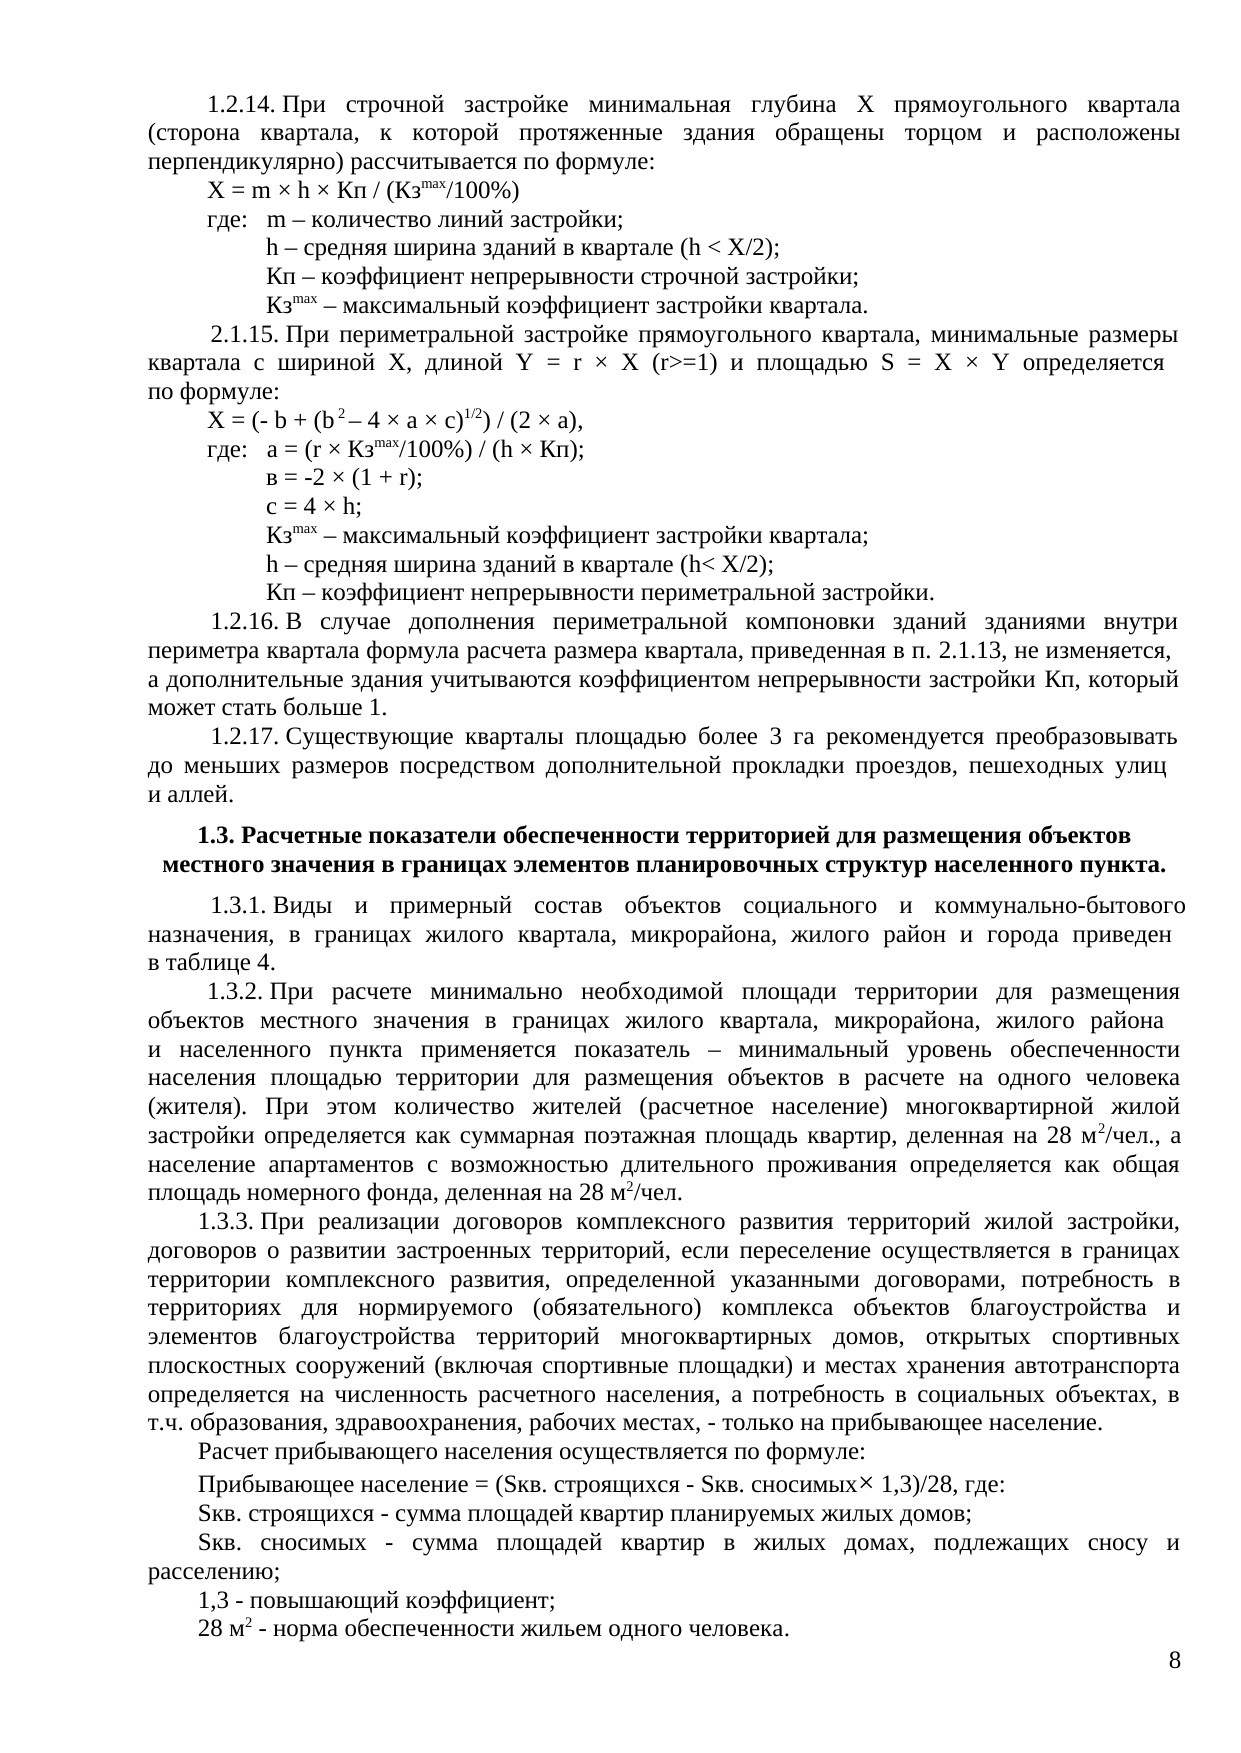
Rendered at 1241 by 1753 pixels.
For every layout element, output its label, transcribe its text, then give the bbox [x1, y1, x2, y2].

text c = 4 × h; [266, 491, 1181, 520]
text 1.2.14. При строчной застройке минимальная глубина Х прямоугольного квартала (сторона квартала, к которой протяженные здания обращены торцом и расположены перпендикулярно) рассчитывается по формуле: [148, 89, 1181, 175]
text 1.2.16. В случае дополнения периметральной компоновки зданий зданиями внутри периметра квартала формула расчета размера квартала, приведенная в п. 2.1.13, не изменяется, а дополнительные здания учитываются коэффициентом непрерывности застройки Кп, который может стать больше 1. [148, 606, 1179, 721]
text где: а = (r × Кзmax/100%) / (h × Кп); [148, 434, 1181, 462]
text Кп – коэффициент непрерывности строчной застройки; [266, 261, 1179, 290]
text где: m – количество линий застройки; [207, 204, 1179, 232]
text Sкв. строящихся - сумма площадей квартир планируемых жилых домов; [148, 1498, 1181, 1527]
text Sкв. сносимых - сумма площадей квартир в жилых домах, подлежащих сносу и расселению; [148, 1527, 1181, 1585]
text Расчет прибывающего населения осуществляется по формуле: [148, 1436, 1181, 1465]
text 1.3.1. Виды и примерный состав объектов социального и коммунально-бытового назначения, в границах жилого квартала, микрорайона, жилого район и города приведен в таблице 4. [148, 890, 1186, 976]
text 1.3.2. При расчете минимально необходимой площади территории для размещения объектов местного значения в границах жилого квартала, микрорайона, жилого района и населенного пункта применяется показатель – минимальный уровень обеспеченности населения площадью территории для размещения объектов в расчете на одного человека (жителя). При этом количество жителей (расчетное население) многоквартирной жилой застройки определяется как суммарная поэтажная площадь квартир, деленная на 28 м2/чел., а население апартаментов с возможностью длительного проживания определяется как общая площадь номерного фонда, деленная на 28 м2/чел. [148, 976, 1181, 1206]
text 28 м2 - норма обеспеченности жильем одного человека. [148, 1613, 1181, 1642]
text 2.1.15. При периметральной застройке прямоугольного квартала, минимальные размеры квартала с шириной Х, длиной Y = r × X (r>=1) и площадью S = X × Y определяется по формуле: [148, 319, 1179, 405]
text Кп – коэффициент непрерывности периметральной застройки. [266, 577, 1181, 606]
text 1,3 - повышающий коэффициент; [148, 1585, 1181, 1613]
text в = -2 × (1 + r); [266, 462, 1181, 491]
text Кзmax – максимальный коэффициент застройки квартала. [266, 290, 1179, 319]
text h – средняя ширина зданий в квартале (h < Х/2); [266, 232, 1179, 261]
text h – средняя ширина зданий в квартале (h< Х/2); [266, 549, 1181, 577]
text 1.3. Расчетные показатели обеспеченности территорией для размещения объектов местного значения в границах элементов планировочных структур населенного пункта. [148, 820, 1181, 877]
text 1.3.3. При реализации договоров комплексного развития территорий жилой застройки, договоров о развитии застроенных территорий, если переселение осуществляется в границах территории комплексного развития, определенной указанными договорами, потребность в территориях для нормируемого (обязательного) комплекса объектов благоустройства и элементов благоустройства территорий многоквартирных домов, открытых спортивных плоскостных сооружений (включая спортивные площадки) и местах хранения автотранспорта определяется на численность расчетного населения, а потребность в социальных объектах, в т.ч. образования, здравоохранения, рабочих местах, - только на прибывающее население. [148, 1206, 1181, 1436]
text Кзmax – максимальный коэффициент застройки квартала; [266, 520, 1181, 549]
text Х = m × h × Кп / (Кзmax/100%) [148, 175, 1181, 204]
text Х = (- b + (b 2 – 4 × а × c)1/2) / (2 × а), [148, 405, 1181, 434]
text 1.2.17. Существующие кварталы площадью более 3 га рекомендуется преобразовывать до меньших размеров посредством дополнительной прокладки проездов, пешеходных улиц и аллей. [148, 721, 1179, 807]
text Прибывающее население = (Sкв. строящихся - Sкв. сносимых× 1,3)/28, где: [148, 1465, 1181, 1498]
